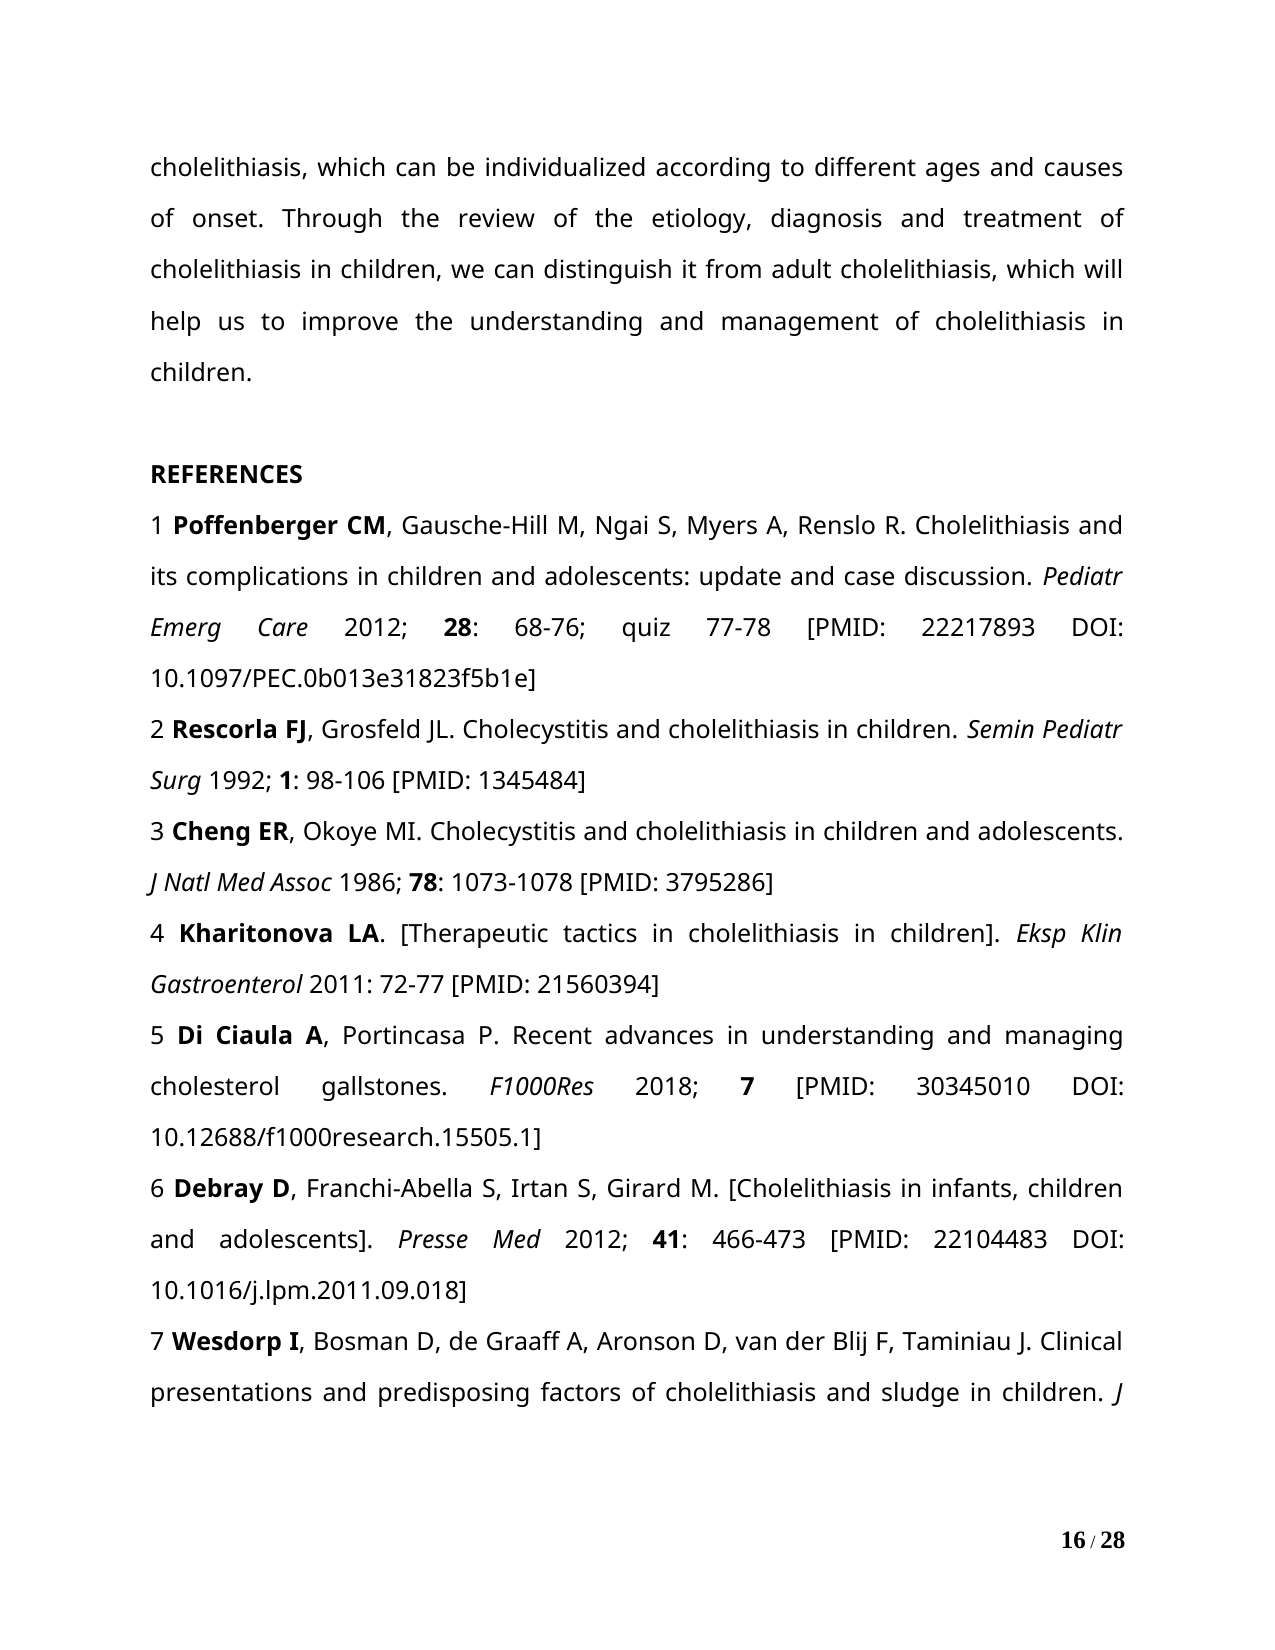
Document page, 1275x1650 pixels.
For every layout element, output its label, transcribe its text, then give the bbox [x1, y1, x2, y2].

text 5 Di Ciaula A, Portincasa P. Recent advances in understanding and managing cholesterol gallstones. F1000Res 2018; 7 [PMID: 30345010 DOI: 10.12688/f1000research.15505.1] [150, 1018, 1125, 1154]
text 1 Poffenberger CM, Gausche-Hill M, Ngai S, Myers A, Renslo R. Cholelithiasis and its complications in children and adolescents: update and case discussion. Pediatr Emerg Care 2012; 28: 68-76; quiz 77-78 [PMID: 22217893 DOI: 10.1097/PEC.0b013e31823f5b1e] [150, 507, 1125, 694]
text REFERENCES [150, 456, 1125, 490]
text 2 Rescorla FJ, Grosfeld JL. Cholecystitis and cholelithiasis in children. Semin Pediatr Surg 1992; 1: 98-106 [PMID: 1345484] [150, 711, 1125, 797]
text 3 Cheng ER, Okoye MI. Cholecystitis and cholelithiasis in children and adolescents. J Natl Med Assoc 1986; 78: 1073-1078 [PMID: 3795286] [150, 813, 1125, 899]
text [150, 1324, 1125, 1409]
text 4 Kharitonova LA. [Therapeutic tactics in cholelithiasis in children]. Eksp Klin Gastroenterol 2011: 72-77 [PMID: 21560394] [150, 916, 1125, 1001]
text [150, 150, 1125, 388]
text 6 Debray D, Franchi-Abella S, Irtan S, Girard M. [Cholelithiasis in infants, children and adolescents]. Presse Med 2012; 41: 466-473 [PMID: 22104483 DOI: 10.1016/j.lpm.2011.09.018] [150, 1171, 1125, 1307]
